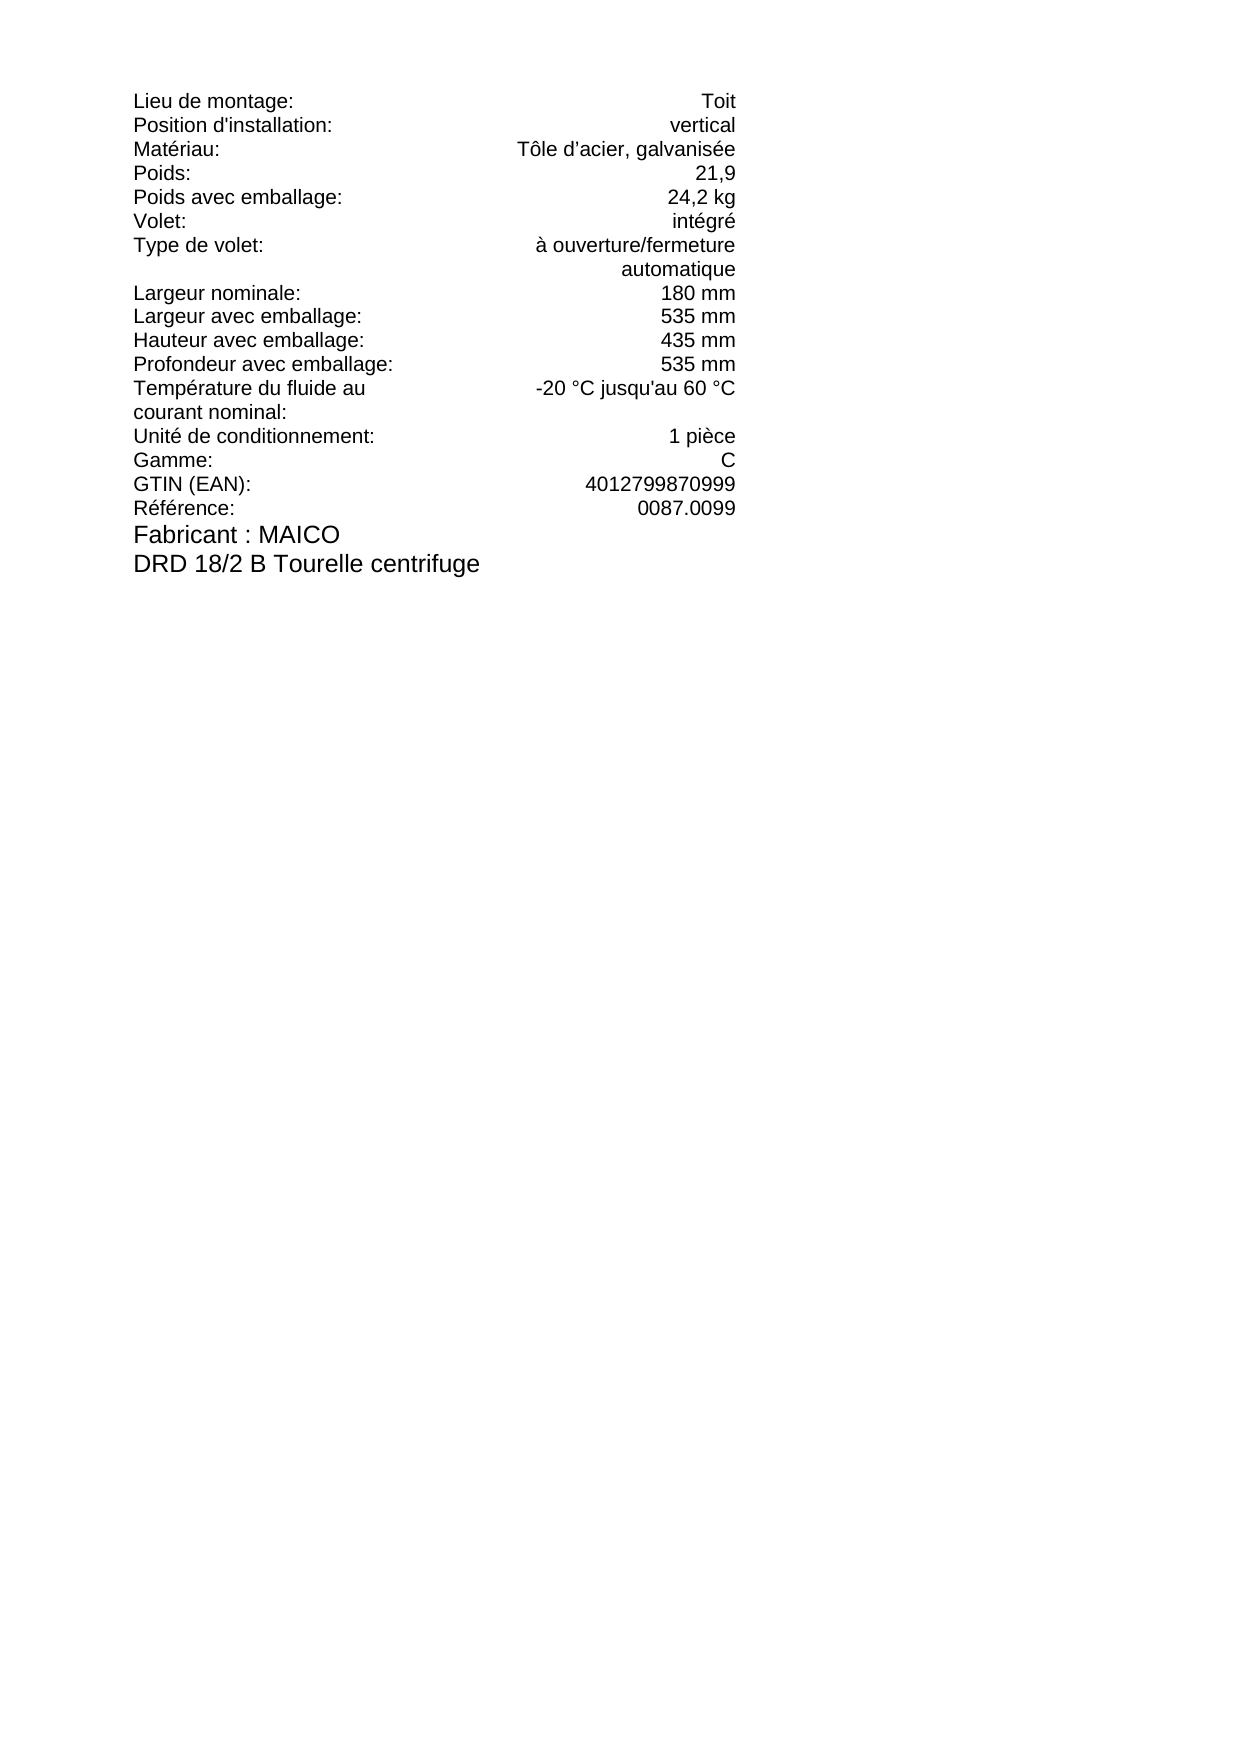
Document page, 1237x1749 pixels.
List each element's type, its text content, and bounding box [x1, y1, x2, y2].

table_cell Poids: [122, 161, 434, 184]
table_cell 21,9 [434, 161, 747, 184]
table_cell 0087.0099 [434, 496, 747, 520]
table_cell Matériau: [122, 137, 434, 161]
table_cell 535 mm [434, 352, 747, 376]
table_cell C [434, 448, 747, 472]
table_cell Tôle d’acier, galvanisée [434, 137, 747, 161]
table_cell intégré [434, 209, 747, 232]
table_cell 180 mm [434, 280, 747, 304]
table_cell Température du fluide au courant nominal: [122, 376, 434, 424]
table_cell 1 pièce [434, 424, 747, 448]
table_cell à ouverture/fermeture automatique [434, 233, 747, 280]
text DRD 18/2 B Tourelle centrifuge [133, 549, 1148, 577]
table_cell Toit [434, 89, 747, 113]
table_cell Poids avec emballage: [122, 185, 434, 208]
table_cell Hauteur avec emballage: [122, 328, 434, 352]
table_cell Unité de conditionnement: [122, 424, 434, 448]
table_cell Profondeur avec emballage: [122, 352, 434, 376]
table_cell Lieu de montage: [122, 89, 434, 113]
table_cell -20 °C jusqu'au 60 °C [434, 376, 747, 424]
table_cell GTIN (EAN): [122, 472, 434, 496]
table_cell 535 mm [434, 304, 747, 328]
table_cell Référence: [122, 496, 434, 520]
table_cell Gamme: [122, 448, 434, 472]
table_cell Type de volet: [122, 233, 434, 280]
table_cell Largeur nominale: [122, 280, 434, 304]
table_cell Position d'installation: [122, 113, 434, 137]
table_cell Largeur avec emballage: [122, 304, 434, 328]
table_cell vertical [434, 113, 747, 137]
text Fabricant : MAICO [133, 520, 1148, 549]
table_cell Volet: [122, 209, 434, 232]
table_cell 24,2 kg [434, 185, 747, 208]
table_cell 435 mm [434, 328, 747, 352]
table_cell 4012799870999 [434, 472, 747, 496]
